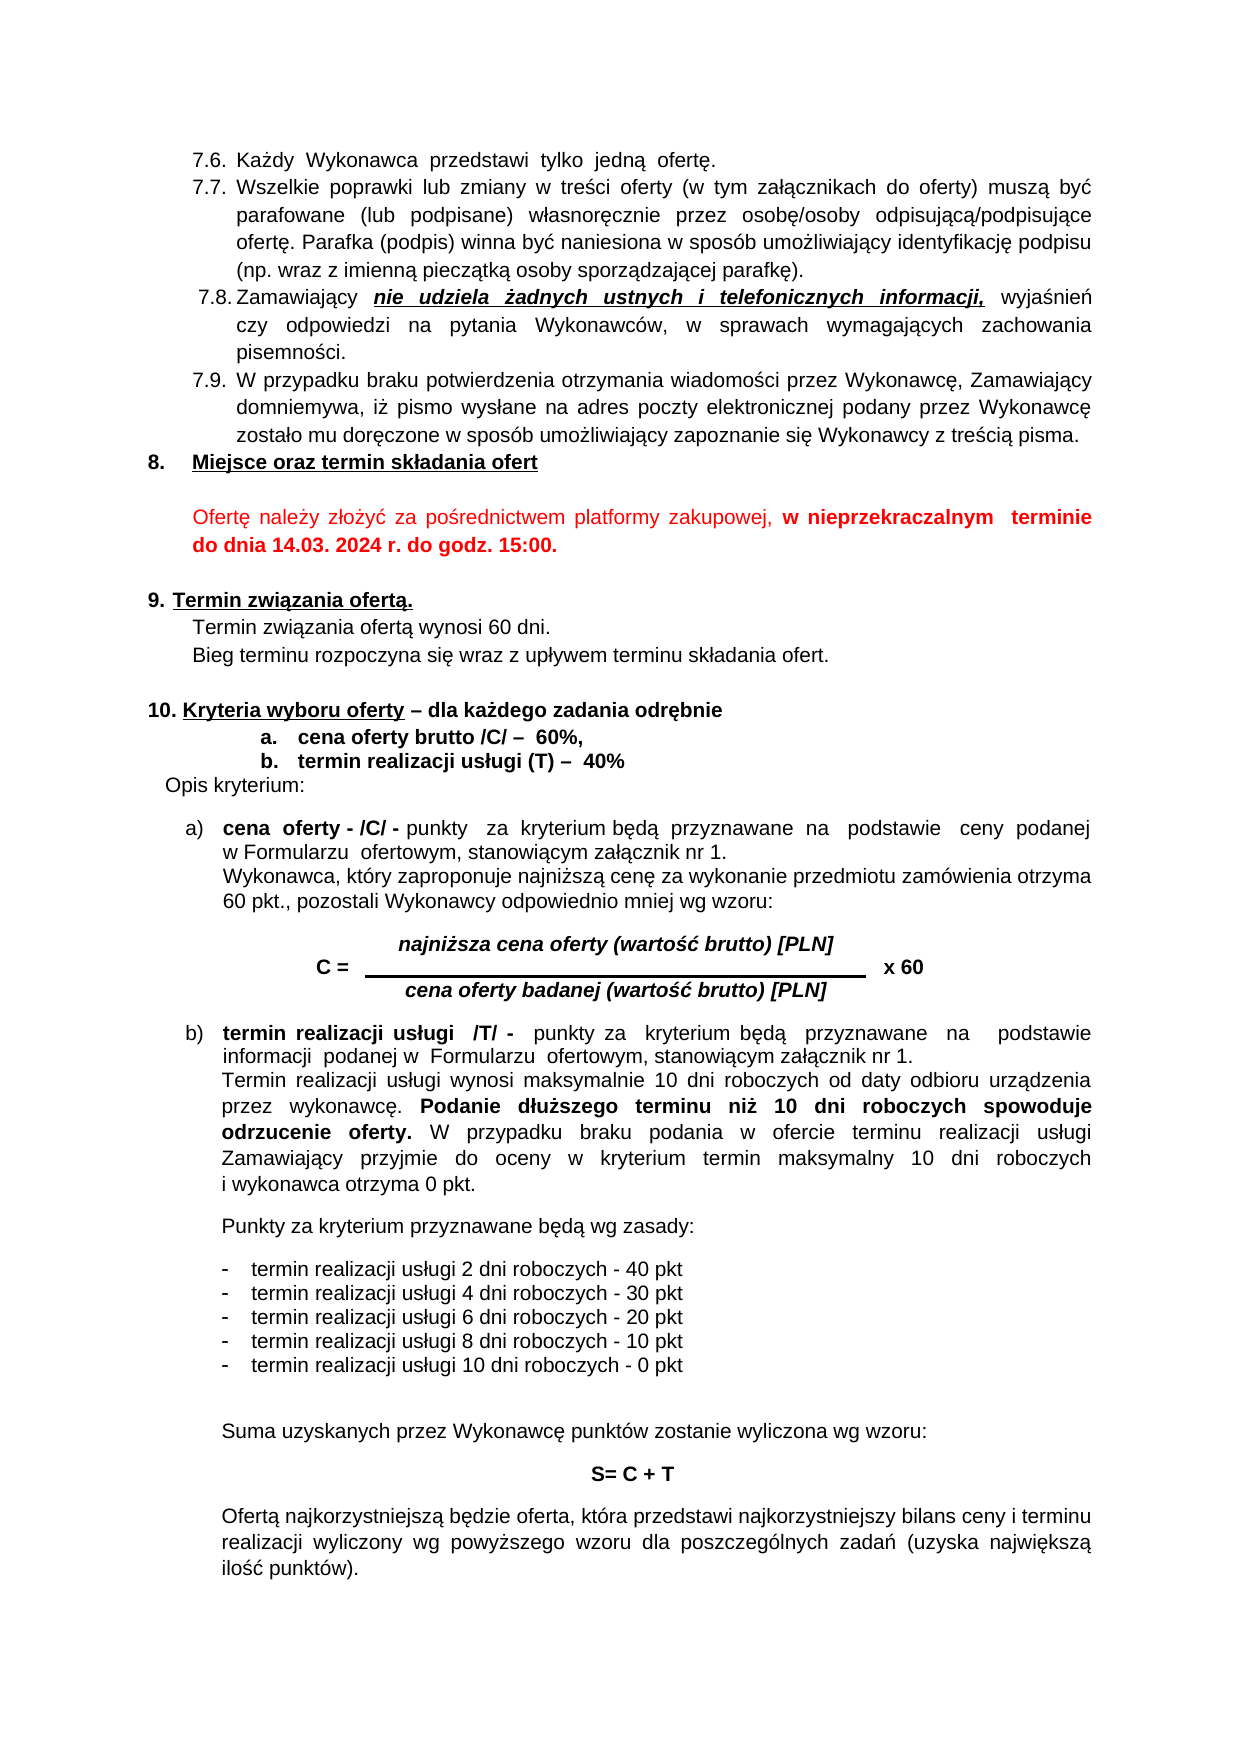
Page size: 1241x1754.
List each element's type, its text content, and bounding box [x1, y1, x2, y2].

text Suma uzyskanych przez Wykonawcę punktów zostanie wyliczona wg wzoru: [177, 1419, 1093, 1443]
text Termin realizacji usługi wynosi maksymalnie 10 dni roboczych od daty odbioru urządzenia przez wykonawcę. Podanie dłuższego terminu niż 10 dni roboczych spowoduje odrzucenie oferty. W przypadku braku podania w ofercie terminu realizacji usługi Zamawiający przyjmie do oceny w kryterium termin maksymalny 10 dni roboczych i wykonawca otrzyma 0 pkt. [221, 1068, 1093, 1196]
list cena oferty brutto /C/ – 60%, [260, 725, 1093, 749]
list cena oferty - /C/ - punkty za kryterium będą przyznawane na podstawie ceny podanej w Formularzu ofertowym, stanowiącym załącznik nr 1. [185, 816, 1093, 863]
text 10. Kryteria wyboru oferty – dla każdego zadania odrębnie [148, 698, 1093, 722]
table_header C = [299, 932, 365, 1020]
table_cell cena oferty badanej (wartość brutto) [PLN] [365, 978, 866, 1020]
text Bieg terminu rozpoczyna się wraz z upływem terminu składania ofert. [185, 643, 1093, 667]
list termin realizacji usługi 6 dni roboczych - 20 pkt [221, 1305, 1093, 1329]
list termin realizacji usługi 8 dni roboczych - 10 pkt [221, 1329, 1093, 1353]
table_header x 60 [866, 932, 941, 1020]
table_header najniższa cena oferty (wartość brutto) [PLN] [365, 932, 866, 974]
list Ofertę należy złożyć za pośrednictwem platformy zakupowej, w nieprzekraczalnym terminie do dnia 14.03. 2024 r. do godz. 15:00. [192, 505, 1093, 557]
text 7.6. Każdy Wykonawca przedstawi tylko jedną ofertę. [192, 148, 1093, 172]
text 7.9. W przypadku braku potwierdzenia otrzymania wiadomości przez Wykonawcę, Zamawiający domniemywa, iż pismo wysłane na adres poczty elektronicznej podany przez Wykonawcę zostało mu doręczone w sposób umożliwiający zapoznanie się Wykonawcy z treścią pisma. [192, 368, 1093, 447]
list termin realizacji usługi 4 dni roboczych - 30 pkt [221, 1281, 1093, 1305]
text Opis kryterium: [148, 773, 1093, 797]
text 8. Miejsce oraz termin składania ofert [148, 450, 1107, 474]
text Ofertą najkorzystniejszą będzie oferta, która przedstawi najkorzystniejszy bilans ceny i terminu realizacji wyliczony wg powyższego wzoru dla poszczególnych zadań (uzyska największą ilość punktów). [221, 1504, 1093, 1580]
text Punkty za kryterium przyznawane będą wg zasady: [221, 1214, 1093, 1238]
text 9. Termin związania ofertą. [148, 588, 1093, 612]
list termin realizacji usługi 2 dni roboczych - 40 pkt [221, 1257, 1093, 1281]
text Wykonawca, który zaproponuje najniższą cenę za wykonanie przedmiotu zamówienia otrzyma 60 pkt., pozostali Wykonawcy odpowiednio mniej wg wzoru: [223, 863, 1093, 913]
text 7.7. Wszelkie poprawki lub zmiany w treści oferty (w tym załącznikach do oferty) muszą być parafowane (lub podpisane) własnoręcznie przez osobę/osoby odpisującą/podpisujące ofertę. Parafka (podpis) winna być naniesiona w sposób umożliwiający identyfikację podpisu (np. wraz z imienną pieczątką osoby sporządzającej parafkę). [192, 175, 1093, 282]
list termin realizacji usługi (T) – 40% [260, 749, 1093, 773]
text Termin związania ofertą wynosi 60 dni. [185, 615, 1093, 639]
list termin realizacji usługi /T/ - punkty za kryterium będą przyznawane na podstawie informacji podanej w Formularzu ofertowym, stanowiącym załącznik nr 1. [185, 1020, 1093, 1068]
text S= C + T [166, 1462, 1093, 1486]
list termin realizacji usługi 10 dni roboczych - 0 pkt [221, 1353, 1093, 1377]
text 7.8. Zamawiający nie udziela żadnych ustnych i telefonicznych informacji, wyjaśnień czy odpowiedzi na pytania Wykonawców, w sprawach wymagających zachowania pisemności. [192, 285, 1093, 364]
